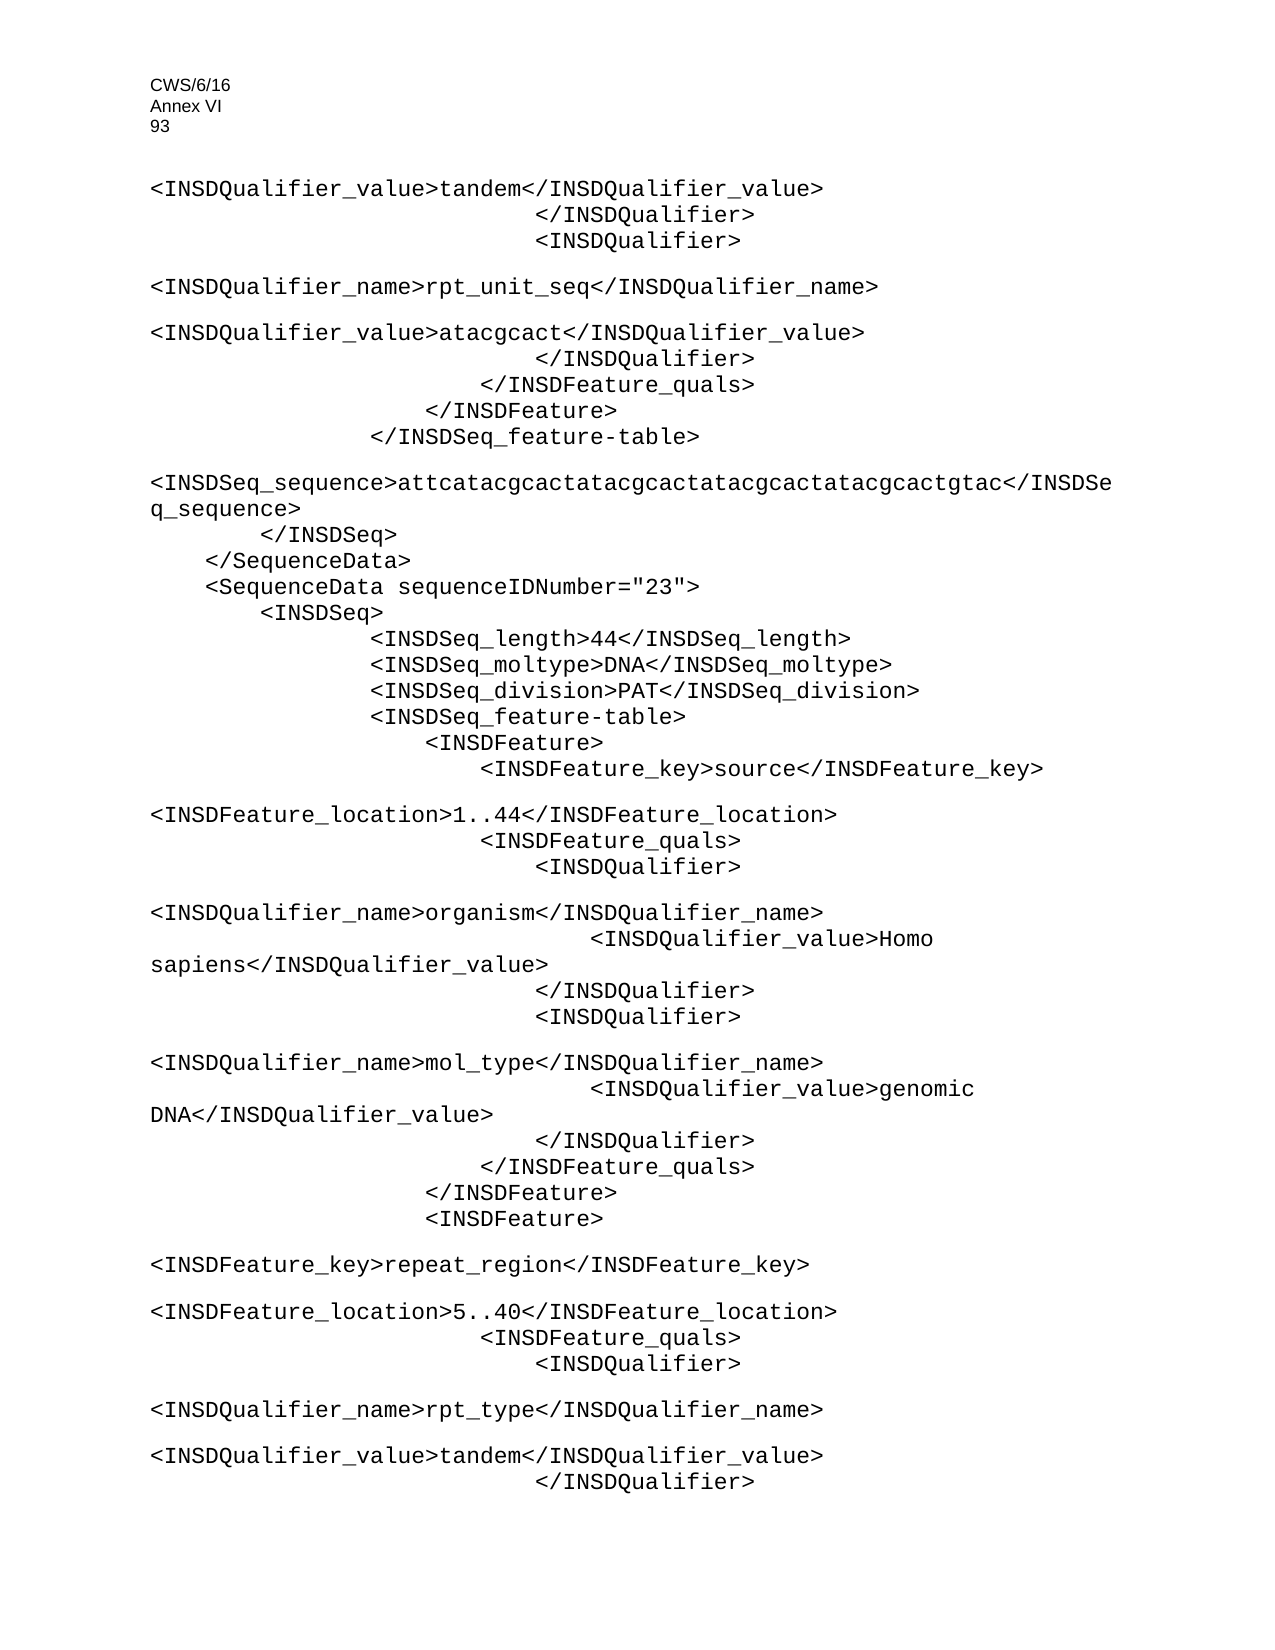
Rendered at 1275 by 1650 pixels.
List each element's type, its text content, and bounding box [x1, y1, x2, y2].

text <INSDFeature_key>source</INSDFeature_key> [150, 757, 1125, 783]
text </INSDFeature> [150, 1181, 1125, 1207]
text <INSDFeature_quals> [150, 1326, 1125, 1352]
text </INSDFeature_quals> [150, 373, 1125, 399]
text <INSDFeature> [150, 731, 1125, 757]
text </INSDQualifier> [150, 1471, 1125, 1497]
text </INSDQualifier> [150, 979, 1125, 1005]
text <INSDFeature_location>5..40</INSDFeature_location> [150, 1280, 1125, 1326]
text </INSDSeq_feature-table> [150, 425, 1125, 451]
text <INSDFeature_quals> [150, 829, 1125, 855]
text </INSDSeq> [150, 524, 1125, 549]
text <INSDSeq_length>44</INSDSeq_length> [150, 627, 1125, 653]
text <INSDQualifier_value>Homo sapiens</INSDQualifier_value> [150, 928, 1125, 979]
text <INSDSeq_sequence>attcatacgcactatacgcactatacgcactatacgcactgtac</INSDSeq_sequence> [150, 451, 1125, 524]
text <INSDQualifier_name>organism</INSDQualifier_name> [150, 881, 1125, 928]
text </INSDFeature> [150, 399, 1125, 425]
text <INSDSeq> [150, 601, 1125, 627]
text <INSDSeq_moltype>DNA</INSDSeq_moltype> [150, 653, 1125, 679]
text <INSDQualifier_name>rpt_unit_seq</INSDQualifier_name> [150, 255, 1125, 301]
text <INSDFeature> [150, 1207, 1125, 1233]
text </INSDQualifier> [150, 203, 1125, 229]
text <INSDQualifier_value>atacgcact</INSDQualifier_value> [150, 301, 1125, 348]
text <INSDQualifier_value>tandem</INSDQualifier_value> [150, 157, 1125, 203]
text <INSDFeature_key>repeat_region</INSDFeature_key> [150, 1233, 1125, 1280]
text <INSDQualifier_name>mol_type</INSDQualifier_name> [150, 1031, 1125, 1078]
text </INSDFeature_quals> [150, 1156, 1125, 1181]
text <INSDFeature_location>1..44</INSDFeature_location> [150, 783, 1125, 829]
text <INSDSeq_feature-table> [150, 705, 1125, 731]
text <INSDQualifier> [150, 229, 1125, 255]
text <INSDQualifier_value>genomic DNA</INSDQualifier_value> [150, 1078, 1125, 1129]
text </INSDQualifier> [150, 348, 1125, 373]
text </SequenceData> [150, 549, 1125, 576]
text <INSDQualifier> [150, 855, 1125, 881]
text <INSDSeq_division>PAT</INSDSeq_division> [150, 679, 1125, 705]
text <INSDQualifier> [150, 1352, 1125, 1378]
text <INSDQualifier_name>rpt_type</INSDQualifier_name> [150, 1378, 1125, 1424]
text <INSDQualifier_value>tandem</INSDQualifier_value> [150, 1424, 1125, 1471]
text <INSDQualifier> [150, 1005, 1125, 1031]
text </INSDQualifier> [150, 1129, 1125, 1156]
text <SequenceData sequenceIDNumber="23"> [150, 576, 1125, 601]
